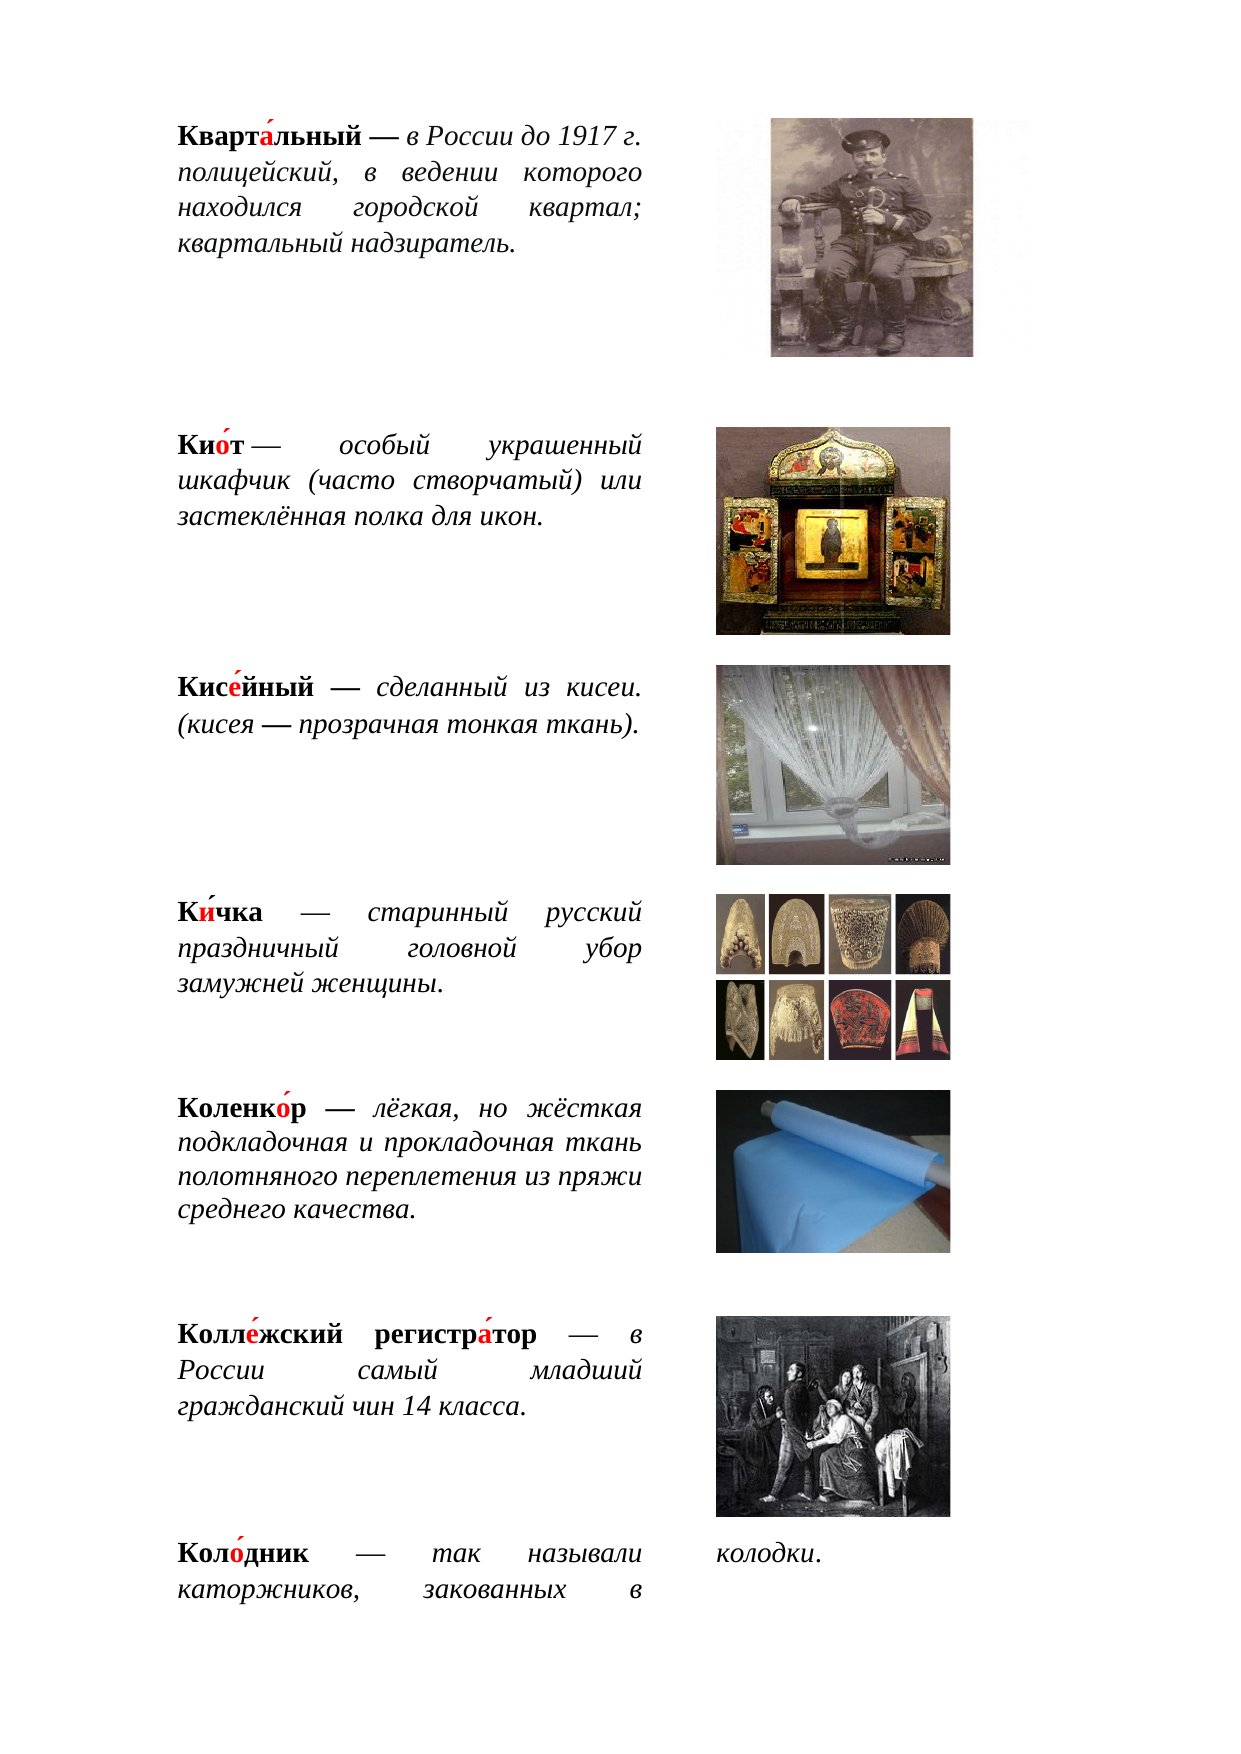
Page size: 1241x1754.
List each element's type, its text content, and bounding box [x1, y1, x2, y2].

text Коло́дник — так называли каторжников, закованных в колодки. [716, 1535, 1181, 1569]
text Кисе́йный — сделанный из кисеи. (кисея — прозрачная тонкая ткань). [177, 665, 642, 740]
picture [716, 894, 951, 1060]
text Коло́дник — так называли каторжников, закованных в колодки. [177, 1535, 642, 1604]
picture [716, 427, 951, 635]
picture [716, 1090, 951, 1253]
text Кварта́льный — в России до 1917 г. полицейский, в ведении которого находился городской квартал; квартальный надзиратель. [177, 118, 642, 258]
text Коленко́р — лёгкая, но жёсткая подкладочная и прокладочная ткань полотняного переплетения из пряжи среднего качества. [177, 1091, 642, 1225]
text Колле́жский регистра́тор — в России самый младший гражданский чин 14 класса. [177, 1317, 642, 1421]
text Ки́чка — старинный русский праздничный головной убор замужней женщины. [177, 894, 642, 999]
picture [716, 1316, 951, 1517]
picture [716, 665, 951, 865]
text Кио́т — особый украшенный шкафчик (часто створчатый) или застеклённая полка для икон. [177, 427, 642, 532]
picture [716, 118, 1029, 357]
